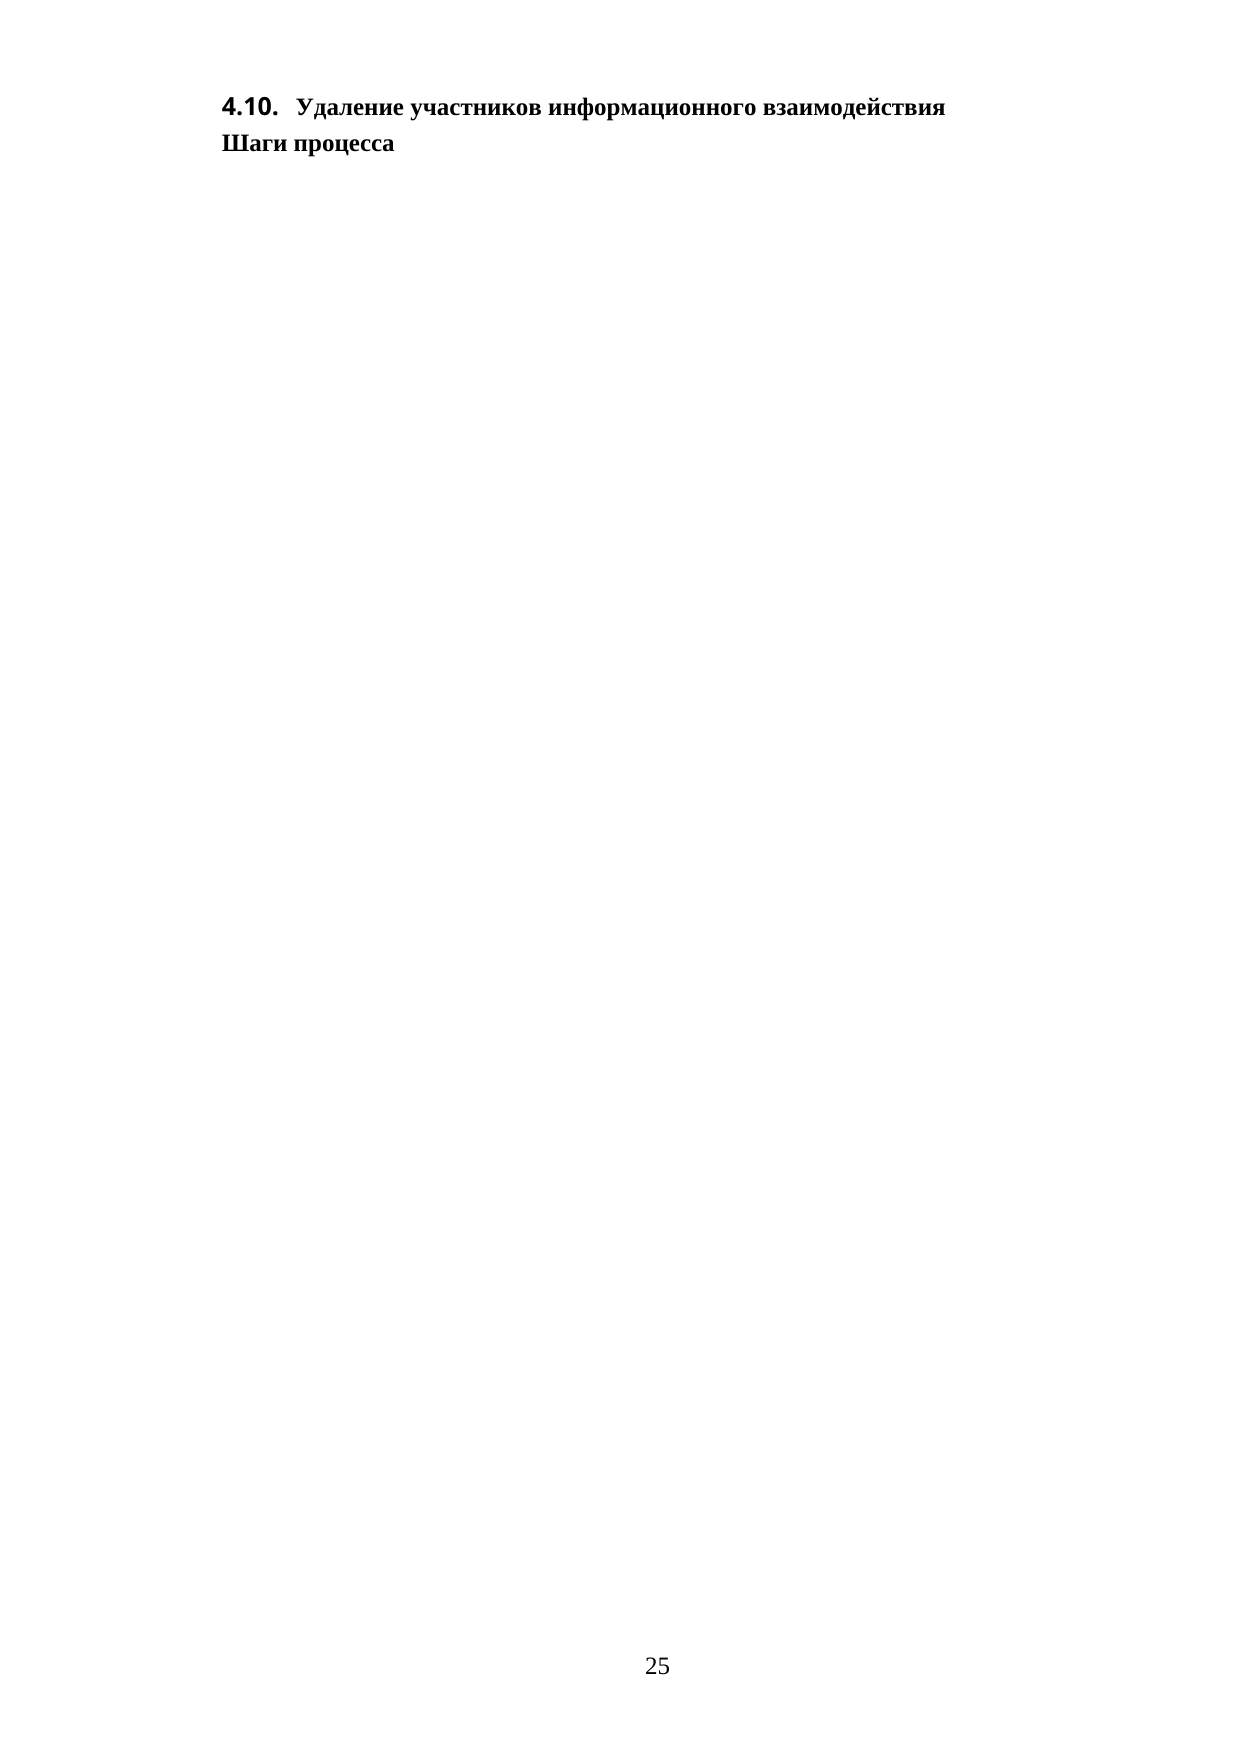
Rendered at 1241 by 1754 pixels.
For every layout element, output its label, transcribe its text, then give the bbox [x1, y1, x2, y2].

list Шаги процесса [222, 128, 1167, 157]
list Удаление участников информационного взаимодействия [148, 89, 1167, 123]
